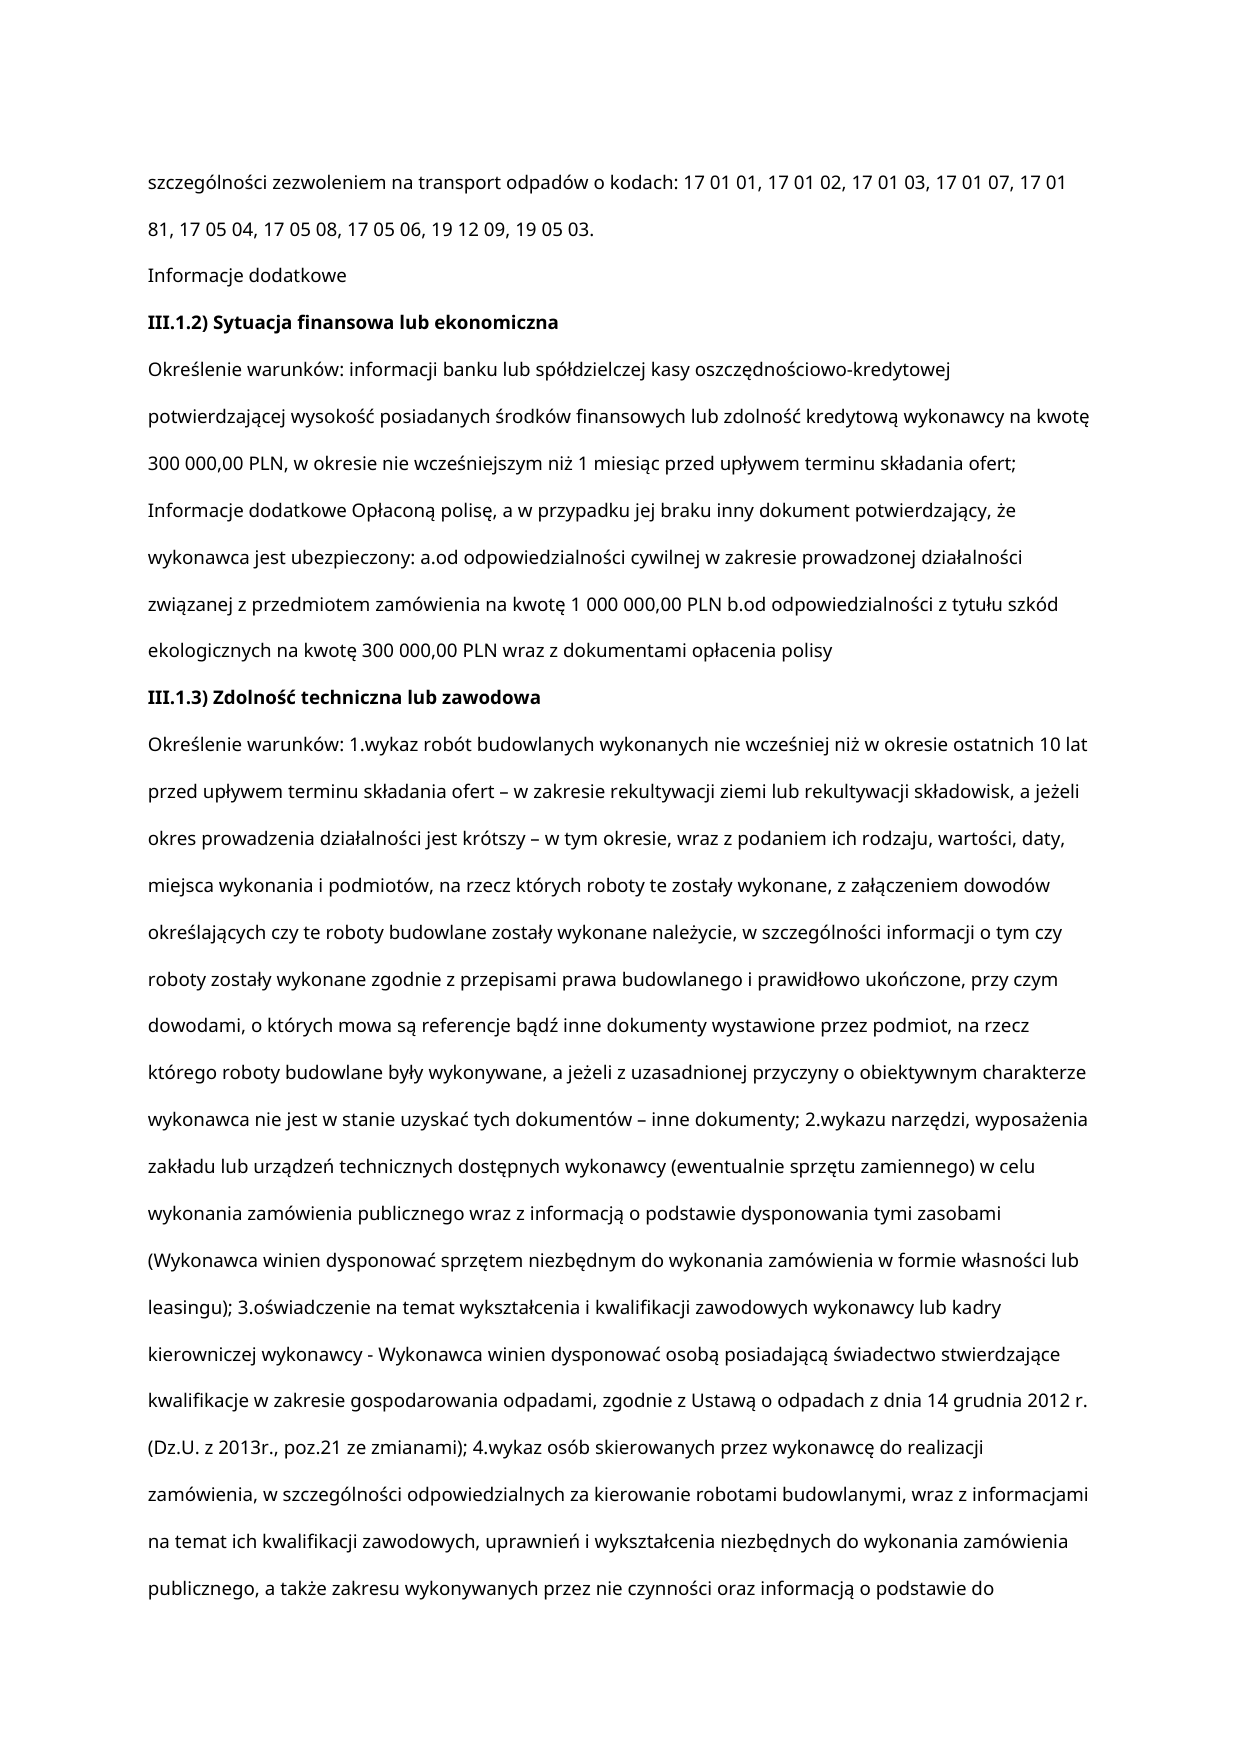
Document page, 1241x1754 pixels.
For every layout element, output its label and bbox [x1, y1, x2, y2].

text [148, 148, 1093, 1601]
